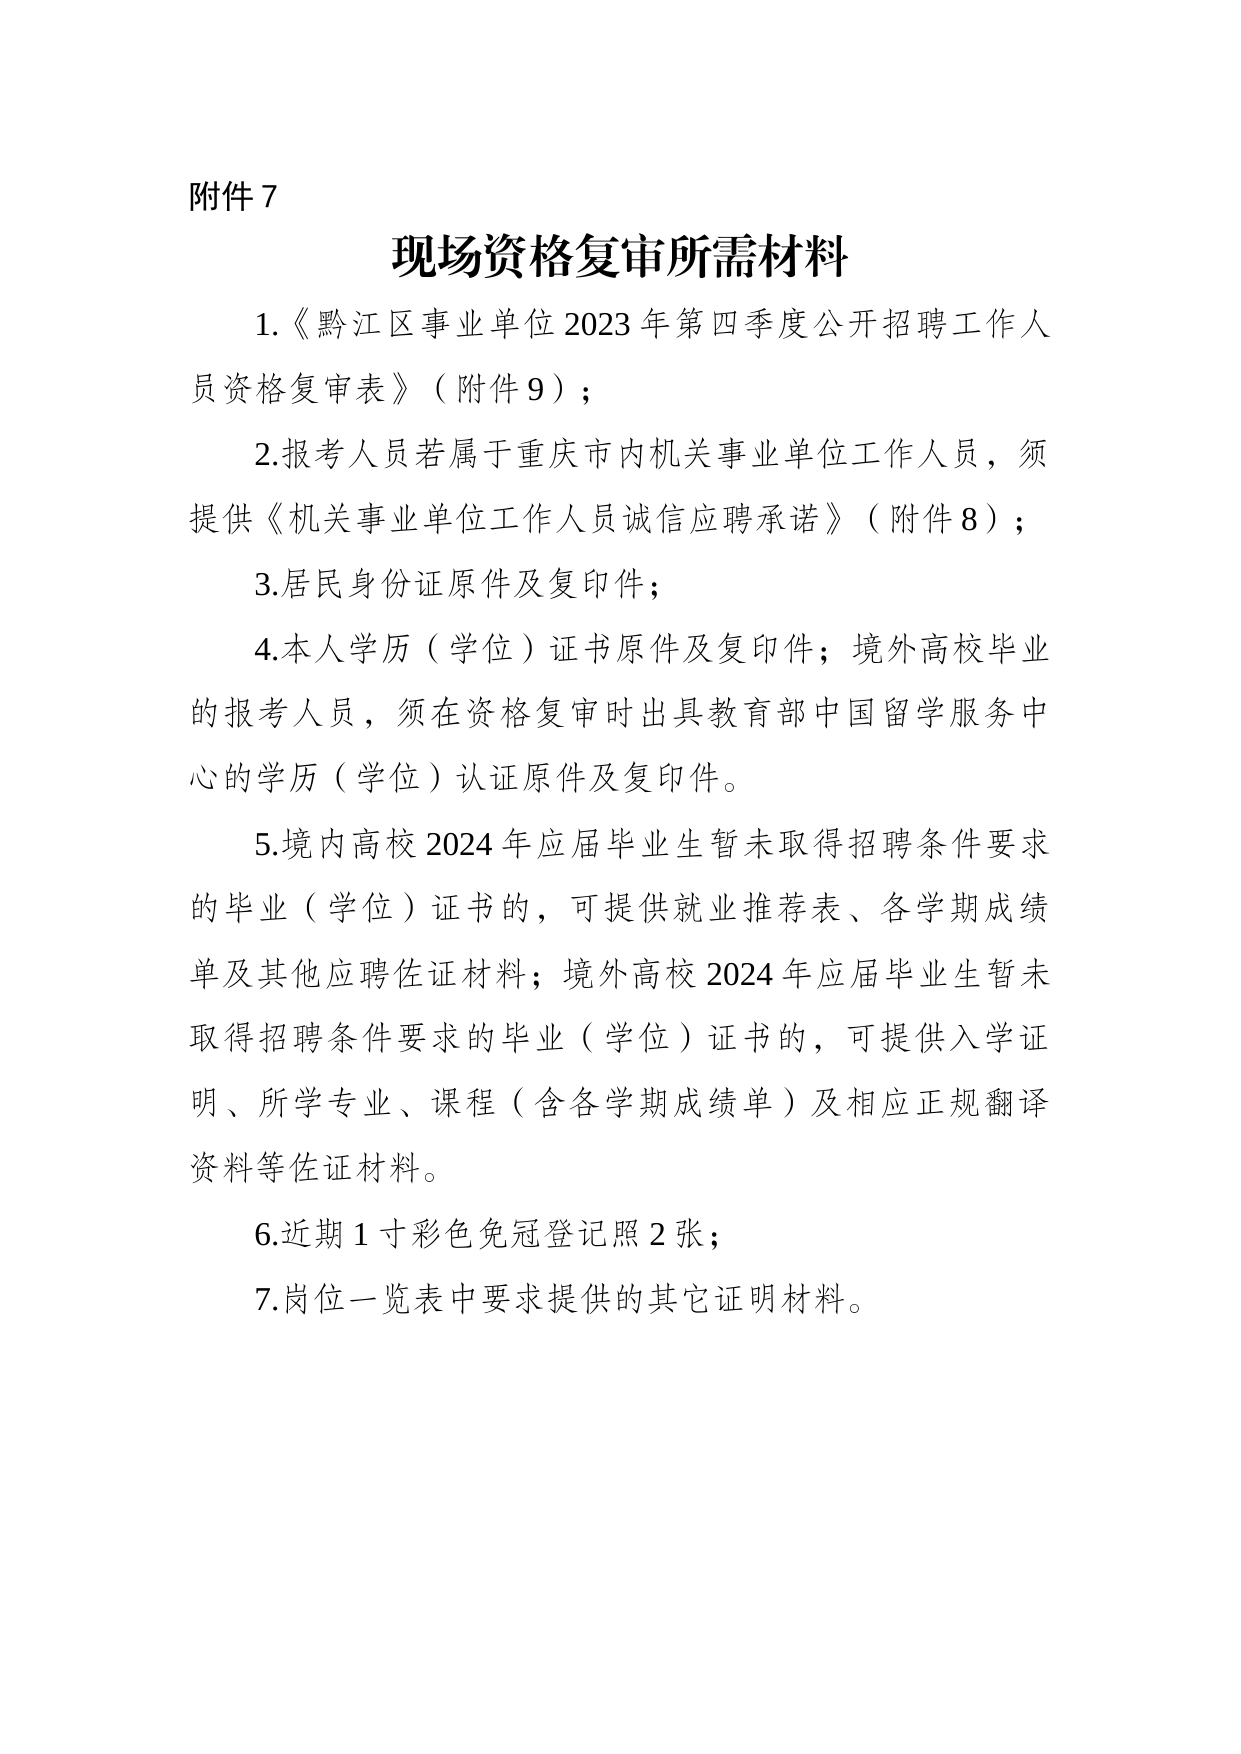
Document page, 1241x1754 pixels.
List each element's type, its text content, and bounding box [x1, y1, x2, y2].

text 6.近期1寸彩色免冠登记照2张； [187, 1202, 1053, 1267]
text 4.本人学历（学位）证书原件及复印件；境外高校毕业的报考人员，须在资格复审时出具教育部中国留学服务中心的学历（学位）认证原件及复印件。 [187, 617, 1053, 812]
text 2.报考人员若属于重庆市内机关事业单位工作人员，须提供《机关事业单位工作人员诚信应聘承诺》（附件8）； [187, 422, 1053, 552]
text 现场资格复审所需材料 [187, 227, 1053, 292]
text 7.岗位一览表中要求提供的其它证明材料。 [187, 1267, 1053, 1332]
text 5.境内高校2024年应届毕业生暂未取得招聘条件要求的毕业（学位）证书的，可提供就业推荐表、各学期成绩单及其他应聘佐证材料；境外高校2024年应届毕业生暂未取得招聘条件要求的毕业（学位）证书的，可提供入学证明、所学专业、课程（含各学期成绩单）及相应正规翻译资料等佐证材料。 [187, 812, 1053, 1202]
text 3.居民身份证原件及复印件； [187, 552, 1053, 617]
text 1.《黔江区事业单位2023年第四季度公开招聘工作人员资格复审表》（附件9）； [187, 292, 1053, 422]
text 附件7 [187, 162, 1053, 227]
